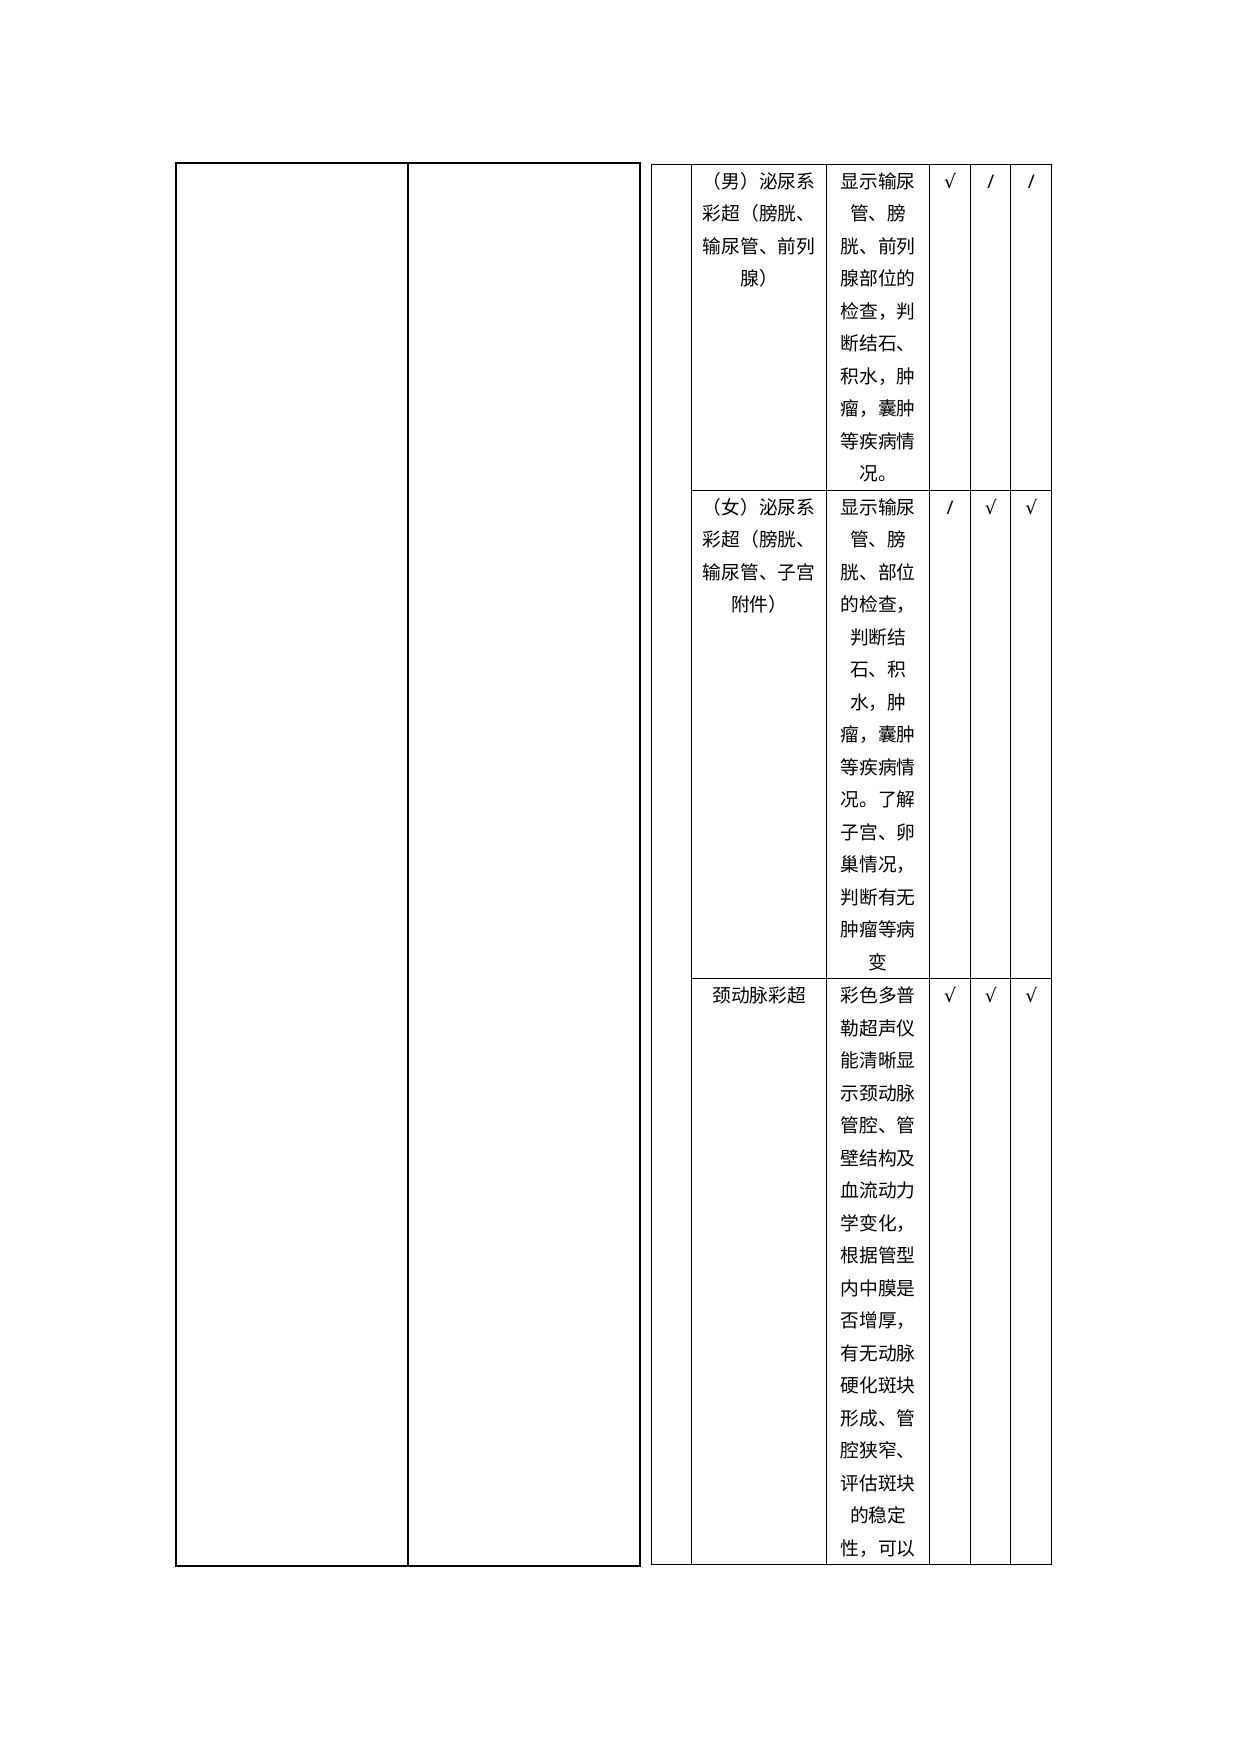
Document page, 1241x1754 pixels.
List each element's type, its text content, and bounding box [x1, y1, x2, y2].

table_cell [177, 164, 407, 1565]
table_cell 1 [409, 164, 639, 1565]
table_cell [641, 162, 1064, 1565]
